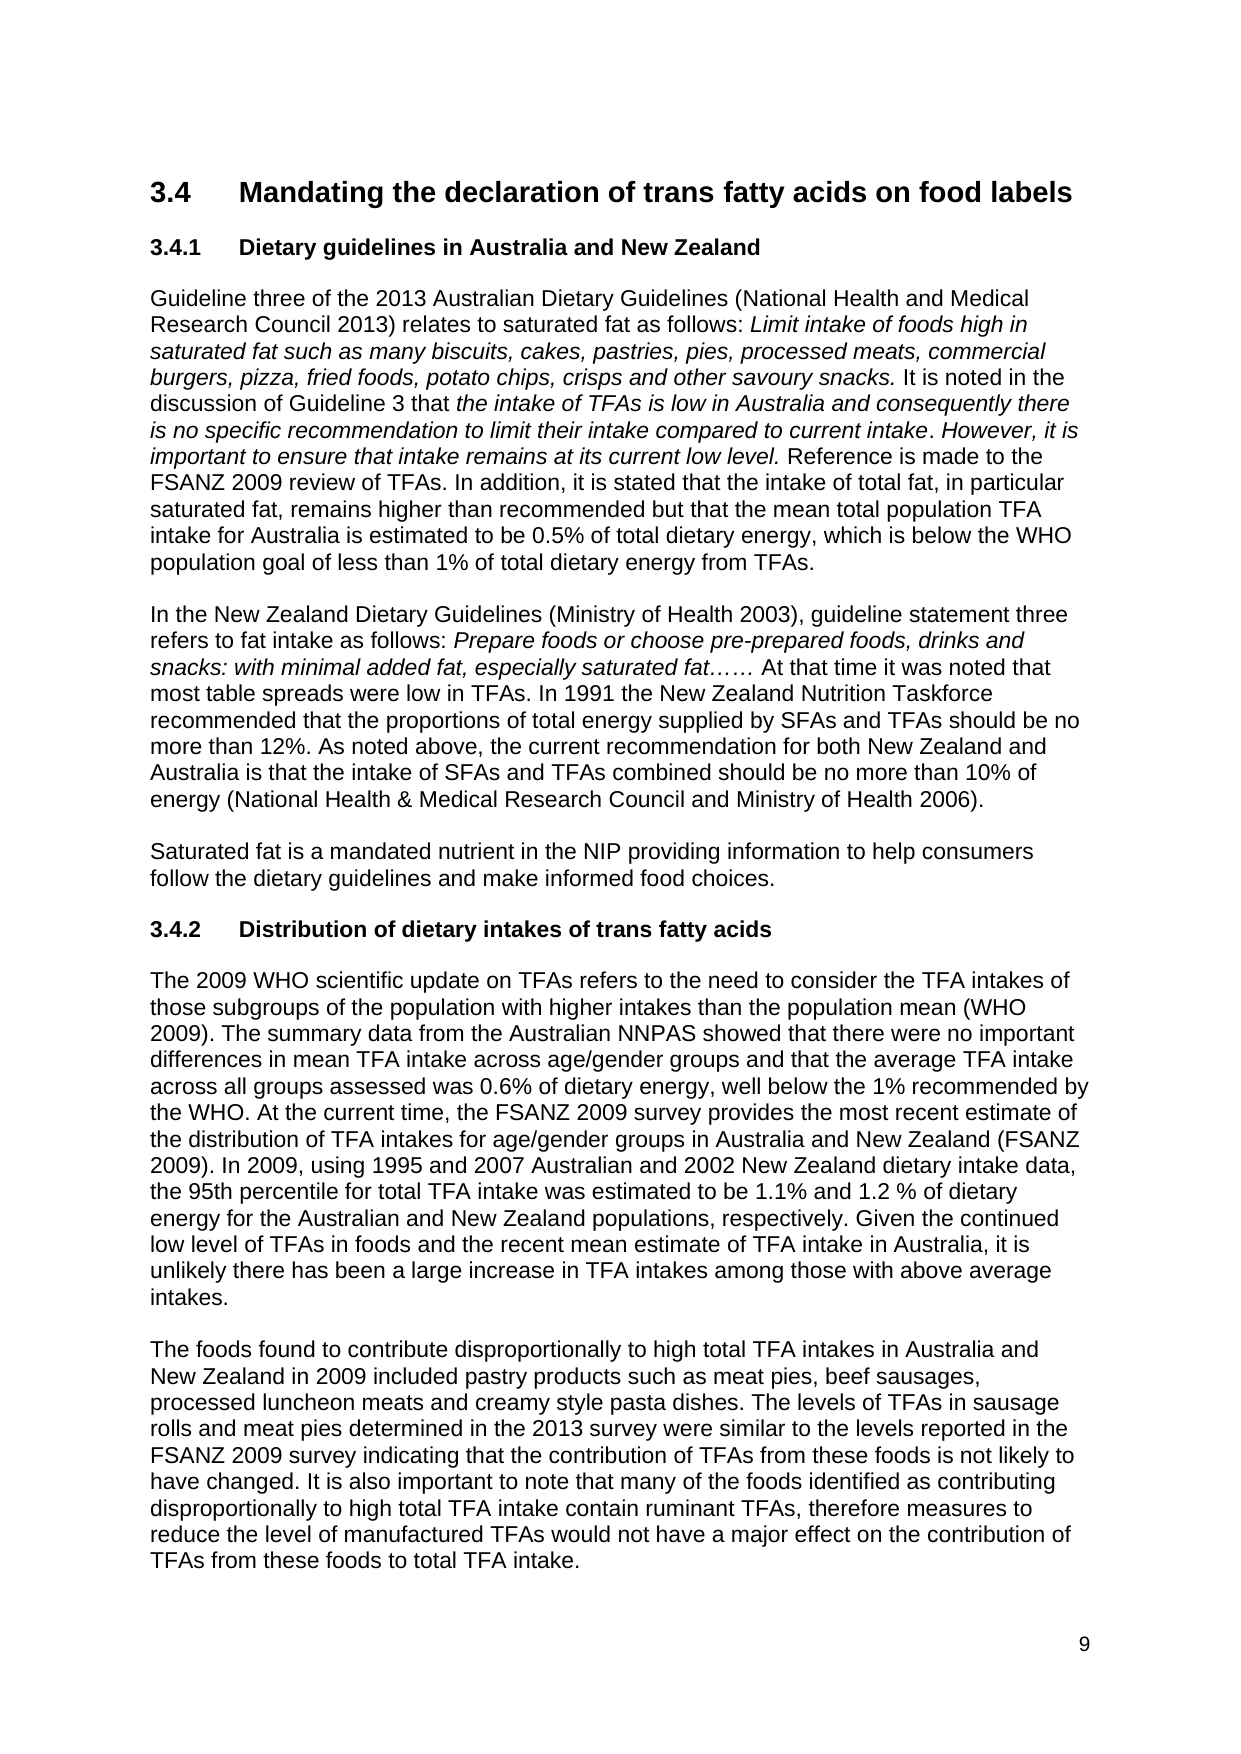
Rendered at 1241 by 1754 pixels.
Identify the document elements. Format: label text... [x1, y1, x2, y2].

text Guideline three of the 2013 Australian Dietary Guidelines (National Health and Medical Research Council 2013) relates to saturated fat as follows: Limit intake of foods high in saturated fat such as many biscuits, cakes, pastries, pies, processed meats, commercial burgers, pizza, fried foods, potato chips, crisps and other savoury snacks. It is noted in the discussion of Guideline 3 that the intake of TFAs is low in Australia and consequently there is no specific recommendation to limit their intake compared to current intake. However, it is important to ensure that intake remains at its current low level. Reference is made to the FSANZ 2009 review of TFAs. In addition, it is stated that the intake of total fat, in particular saturated fat, remains higher than recommended but that the mean total population TFA intake for Australia is estimated to be 0.5% of total dietary energy, which is below the WHO population goal of less than 1% of total dietary energy from TFAs. [150, 285, 1090, 575]
subtitle 3.4 Mandating the declaration of trans fatty acids on food labels [150, 175, 1090, 208]
subtitle 3.4.2 Distribution of dietary intakes of trans fatty acids [150, 916, 1090, 942]
subtitle 3.4.1 Dietary guidelines in Australia and New Zealand [150, 233, 1090, 260]
text The 2009 WHO scientific update on TFAs refers to the need to consider the TFA intakes of those subgroups of the population with higher intakes than the population mean (WHO 2009). The summary data from the Australian NNPAS showed that there were no important differences in mean TFA intake across age/gender groups and that the average TFA intake across all groups assessed was 0.6% of dietary energy, well below the 1% recommended by the WHO. At the current time, the FSANZ 2009 survey provides the most recent estimate of the distribution of TFA intakes for age/gender groups in Australia and New Zealand (FSANZ 2009). In 2009, using 1995 and 2007 Australian and 2002 New Zealand dietary intake data, the 95th percentile for total TFA intake was estimated to be 1.1% and 1.2 % of dietary energy for the Australian and New Zealand populations, respectively. Given the continued low level of TFAs in foods and the recent mean estimate of TFA intake in Australia, it is unlikely there has been a large increase in TFA intakes among those with above average intakes. [150, 967, 1090, 1310]
text Saturated fat is a mandated nutrient in the NIP providing information to help consumers follow the dietary guidelines and make informed food choices. [150, 838, 1090, 891]
text The foods found to contribute disproportionally to high total TFA intakes in Australia and New Zealand in 2009 included pastry products such as meat pies, beef sausages, processed luncheon meats and creamy style pasta dishes. The levels of TFAs in sausage rolls and meat pies determined in the 2013 survey were similar to the levels reported in the FSANZ 2009 survey indicating that the contribution of TFAs from these foods is not likely to have changed. It is also important to note that many of the foods identified as contributing disproportionally to high total TFA intake contain ruminant TFAs, therefore measures to reduce the level of manufactured TFAs would not have a major effect on the contribution of TFAs from these foods to total TFA intake. [150, 1336, 1090, 1573]
text In the New Zealand Dietary Guidelines (Ministry of Health 2003), guideline statement three refers to fat intake as follows: Prepare foods or choose pre-prepared foods, drinks and snacks: with minimal added fat, especially saturated fat…… At that time it was noted that most table spreads were low in TFAs. In 1991 the New Zealand Nutrition Taskforce recommended that the proportions of total energy supplied by SFAs and TFAs should be no more than 12%. As noted above, the current recommendation for both New Zealand and Australia is that the intake of SFAs and TFAs combined should be no more than 10% of energy (National Health & Medical Research Council and Ministry of Health 2006). [150, 601, 1090, 812]
